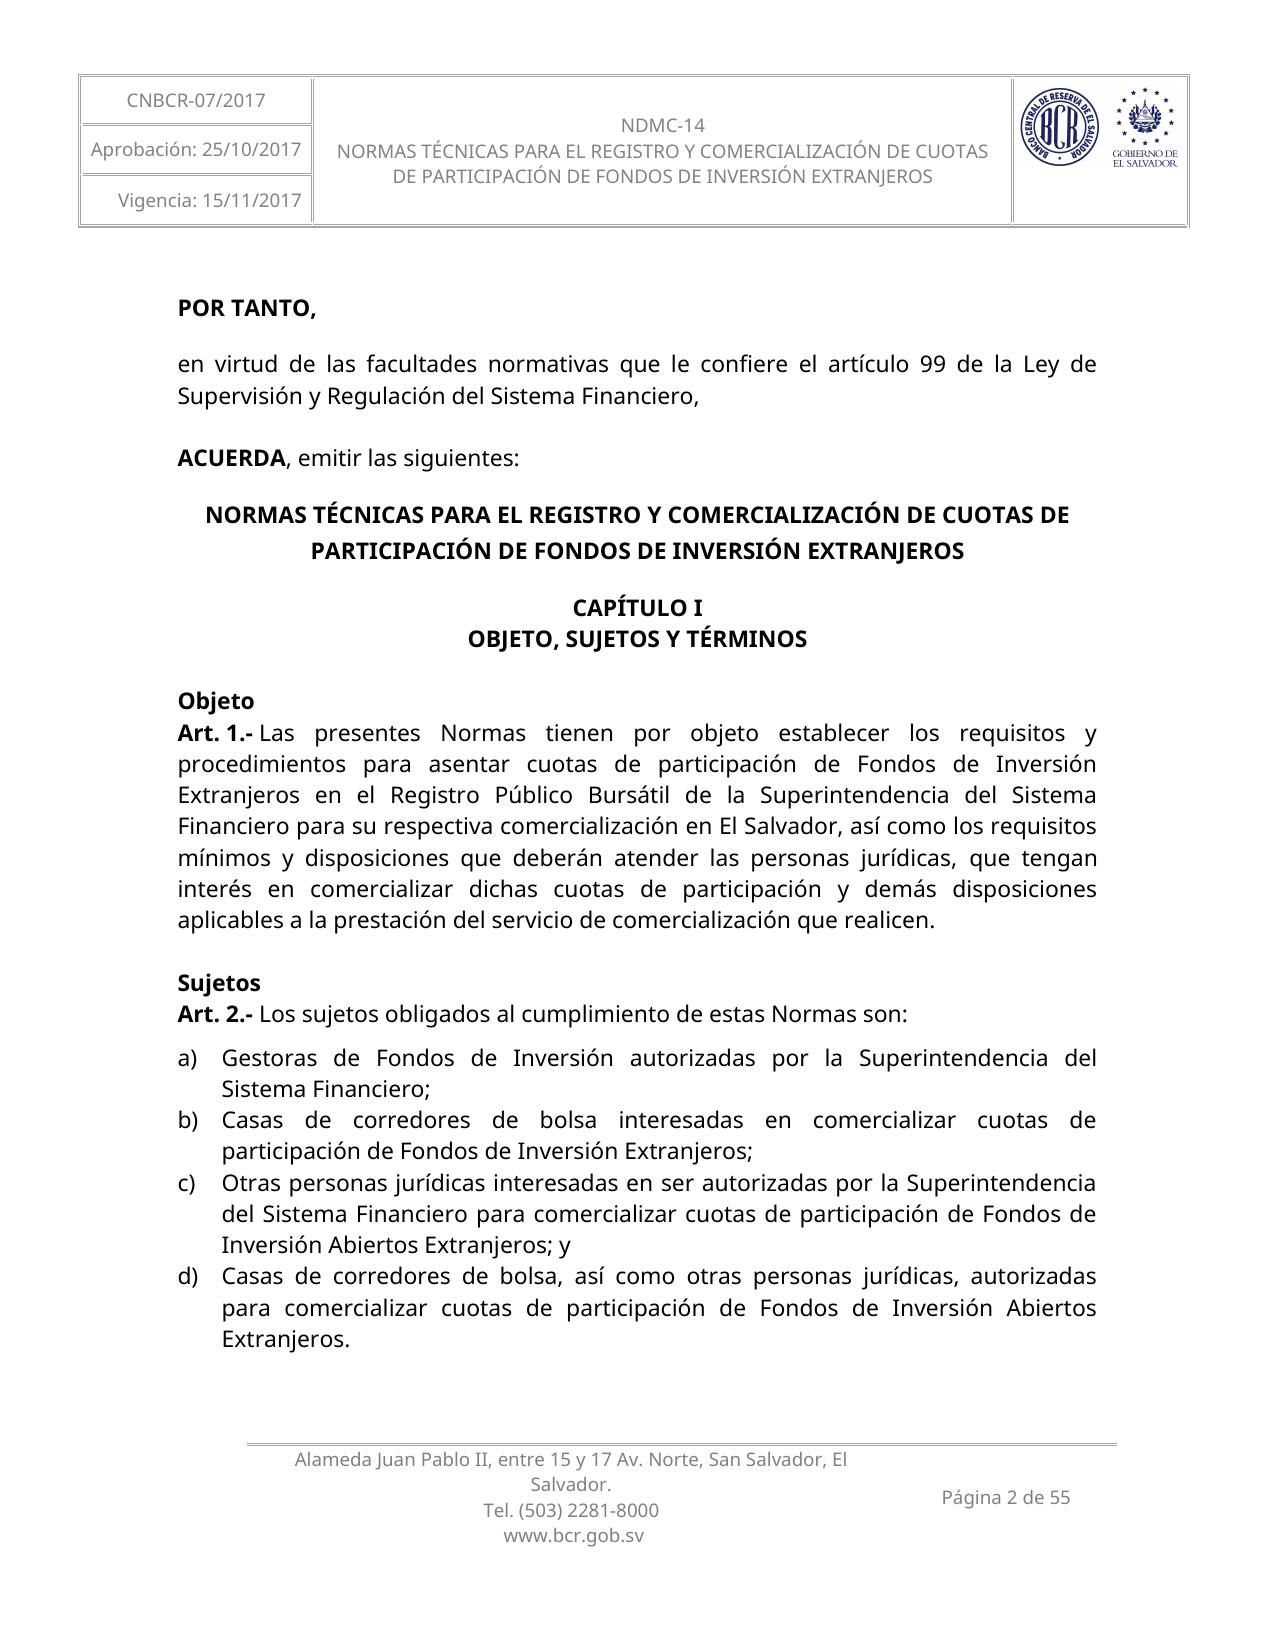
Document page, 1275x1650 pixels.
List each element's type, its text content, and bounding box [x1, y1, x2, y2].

picture [1015, 85, 1181, 169]
list Casas de corredores de bolsa interesadas en comercializar cuotas de participación de Fondos de Inversión Extranjeros; [177, 1104, 1098, 1167]
list Casas de corredores de bolsa, así como otras personas jurídicas, autorizadas para comercializar cuotas de participación de Fondos de Inversión Abiertos Extranjeros. [177, 1260, 1098, 1354]
list Otras personas jurídicas interesadas en ser autorizadas por la Superintendencia del Sistema Financiero para comercializar cuotas de participación de Fondos de Inversión Abiertos Extranjeros; y [177, 1167, 1098, 1260]
text POR TANTO, [177, 292, 1098, 323]
text Objeto [177, 685, 1098, 717]
text OBJETO, SUJETOS Y TÉRMINOS [177, 623, 1098, 654]
text Sujetos [177, 967, 1098, 998]
list Gestoras de Fondos de Inversión autorizadas por la Superintendencia del Sistema Financiero; [177, 1042, 1098, 1104]
list Los sujetos obligados al cumplimiento de estas Normas son: [177, 998, 1098, 1029]
text ACUERDA, emitir las siguientes: [177, 442, 1098, 473]
text en virtud de las facultades normativas que le confiere el artículo 99 de la Ley de Supervisión y Regulación del Sistema Financiero, [177, 348, 1098, 411]
list Las presentes Normas tienen por objeto establecer los requisitos y procedimientos para asentar cuotas de participación de Fondos de Inversión Extranjeros en el Registro Público Bursátil de la Superintendencia del Sistema Financiero para su respectiva comercialización en El Salvador, así como los requisitos mínimos y disposiciones que deberán atender las personas jurídicas, que tengan interés en comercializar dichas cuotas de participación y demás disposiciones aplicables a la prestación del servicio de comercialización que realicen. [177, 717, 1098, 935]
text CAPÍTULO I [177, 592, 1098, 623]
text NORMAS TÉCNICAS PARA EL REGISTRO Y COMERCIALIZACIÓN DE CUOTAS DE PARTICIPACIÓN DE FONDOS DE INVERSIÓN EXTRANJEROS [177, 499, 1098, 566]
